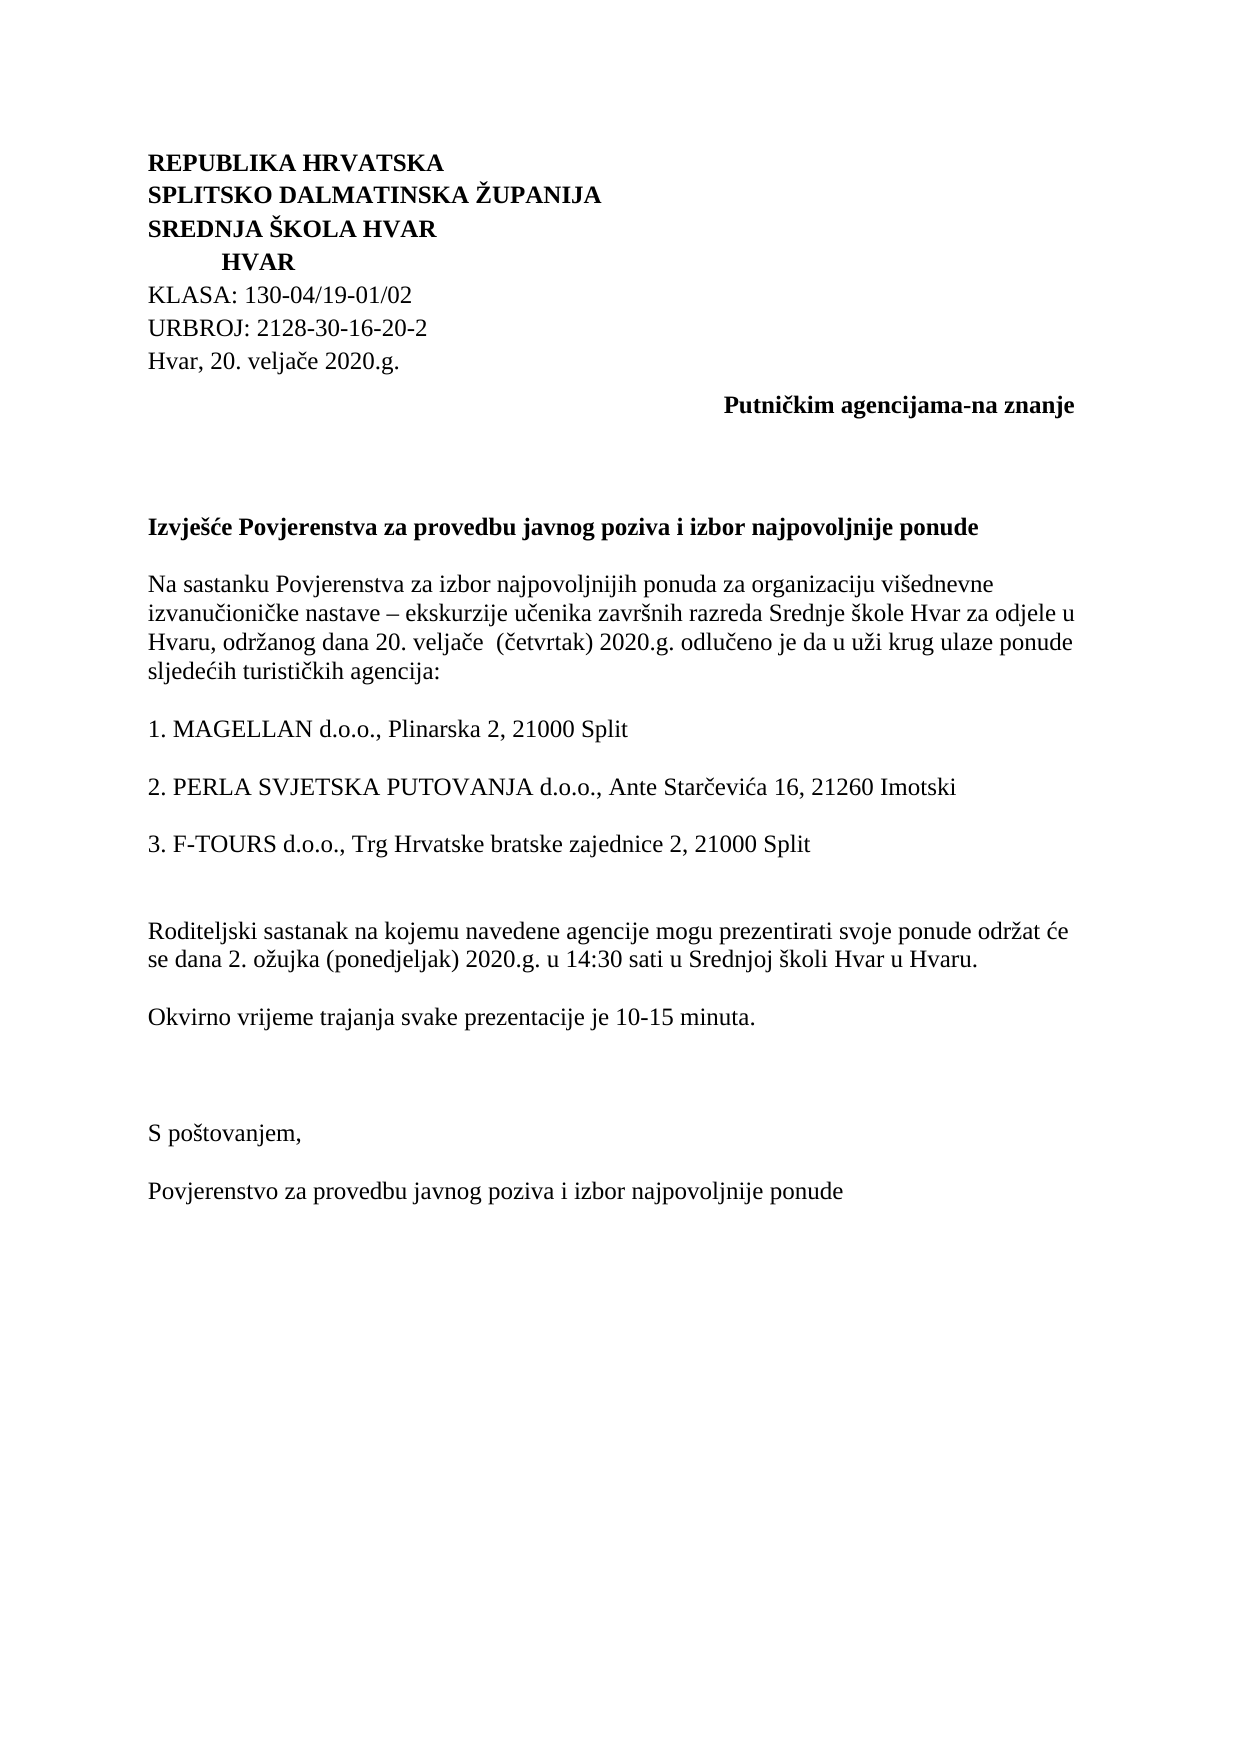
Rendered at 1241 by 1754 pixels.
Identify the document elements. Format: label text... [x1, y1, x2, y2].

text Izvješće Povjerenstva za provedbu javnog poziva i izbor najpovoljnije ponude [148, 500, 1093, 540]
text Putničkim agencijama-na znanje [723, 379, 1093, 419]
text SREDNJA ŠKOLA HVAR [148, 214, 1093, 242]
text Hvar, 20. veljače 2020.g. [148, 346, 1093, 374]
text 1. MAGELLAN d.o.o., Plinarska 2, 21000 Split [148, 714, 1093, 742]
text Okvirno vrijeme trajanja svake prezentacije je 10-15 minuta. [148, 1002, 1093, 1031]
text Na sastanku Povjerenstva za izbor najpovoljnijih ponuda za organizaciju višednevne izvanučioničke nastave – ekskurzije učenika završnih razreda Srednje škole Hvar za odjele u Hvaru, održanog dana 20. veljače (četvrtak) 2020.g. odlučeno je da u uži krug ulaze ponude sljedećih turističkih agencija: [148, 569, 1093, 684]
text 2. PERLA SVJETSKA PUTOVANJA d.o.o., Ante Starčevića 16, 21260 Imotski [148, 772, 1093, 800]
text SPLITSKO DALMATINSKA ŽUPANIJA [148, 181, 1093, 209]
text REPUBLIKA HRVATSKA [148, 148, 1093, 176]
text KLASA: 130-04/19-01/02 [148, 280, 1093, 308]
text S poštovanjem, [148, 1118, 1093, 1147]
text URBROJ: 2128-30-16-20-2 [148, 313, 1093, 341]
text Povjerenstvo za provedbu javnog poziva i izbor najpovoljnije ponude [148, 1176, 1093, 1205]
text 3. F-TOURS d.o.o., Trg Hrvatske bratske zajednice 2, 21000 Split Roditeljski sastanak na kojemu navedene agencije mogu prezentirati svoje ponude održat će se dana 2. ožujka (ponedjeljak) 2020.g. u 14:30 sati u Srednjoj školi Hvar u Hvaru. [148, 829, 1093, 973]
text HVAR [148, 247, 1093, 275]
